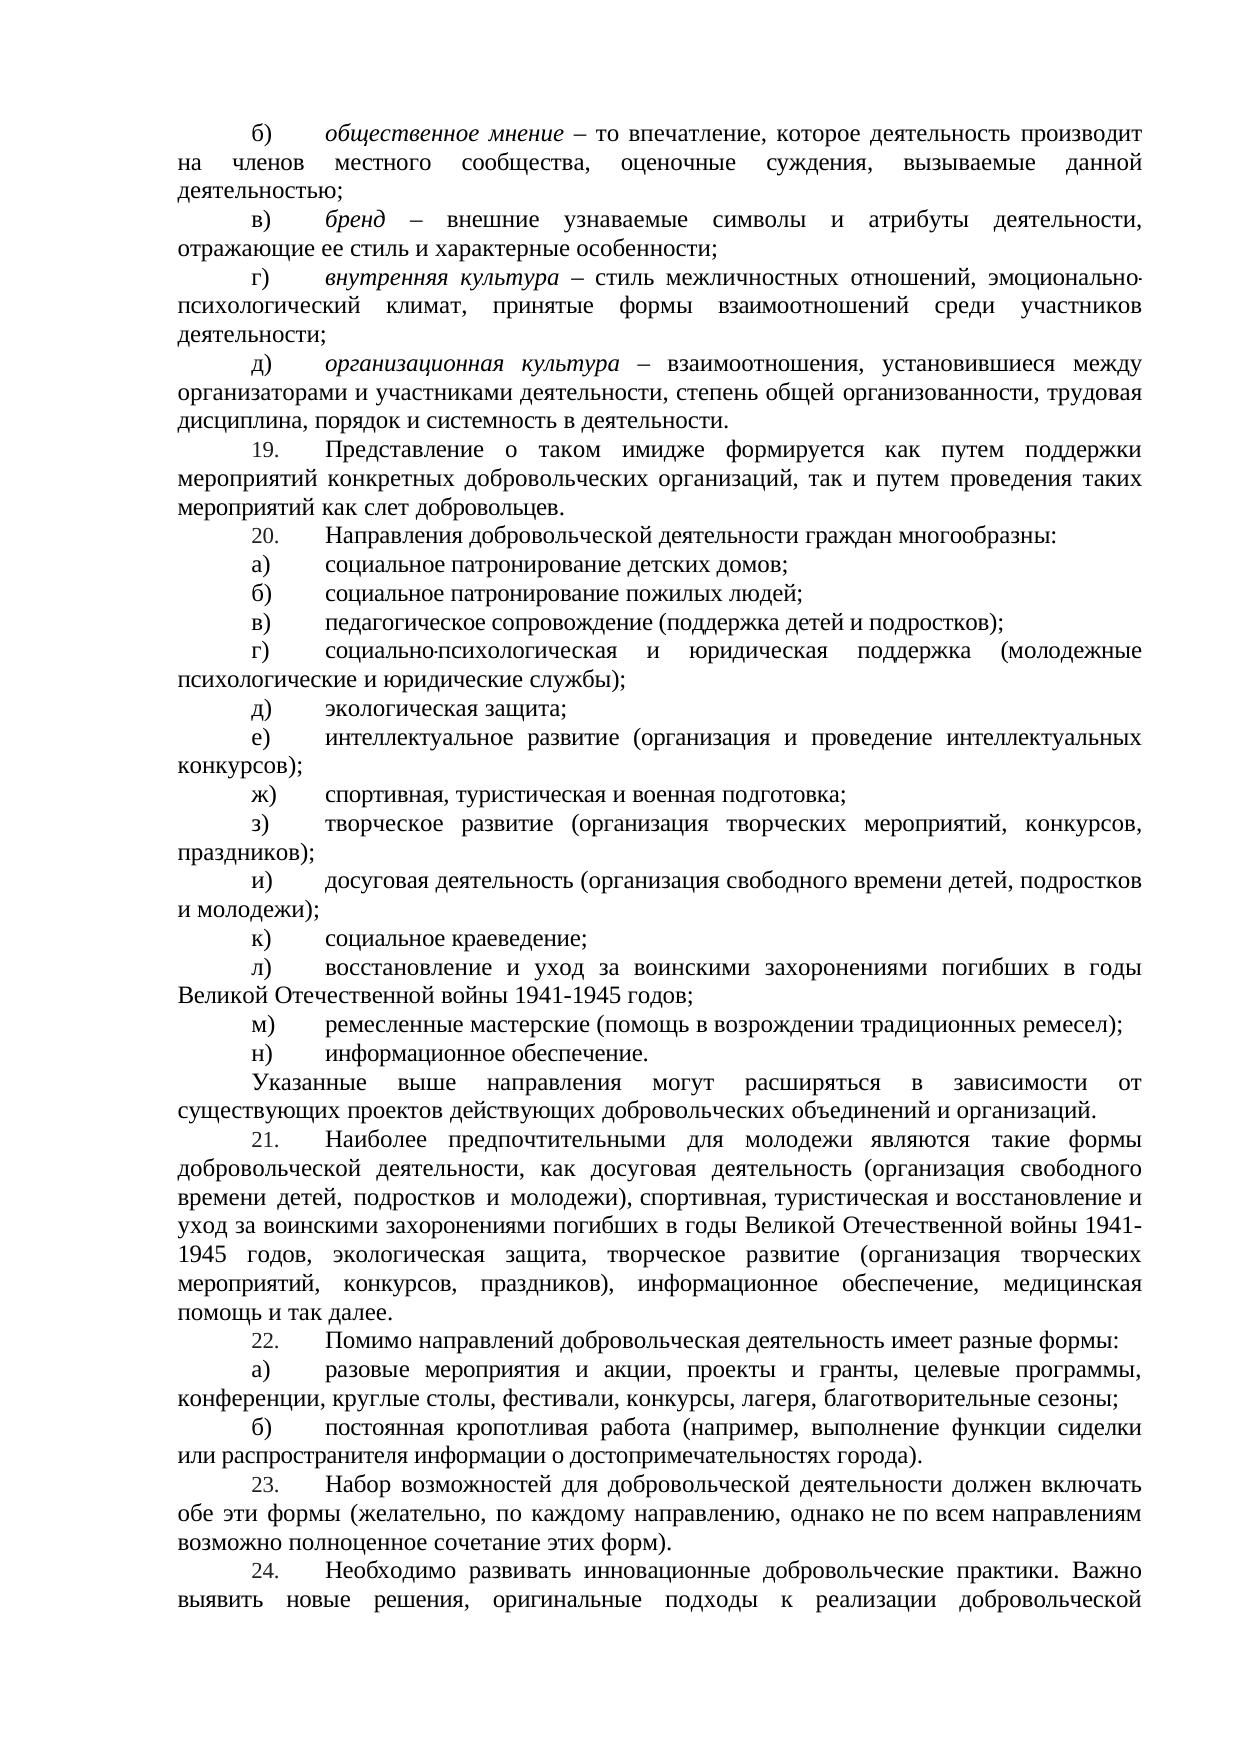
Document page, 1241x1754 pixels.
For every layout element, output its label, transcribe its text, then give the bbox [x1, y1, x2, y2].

list внутренняя культура – стиль межличностных отношений, эмоционально-психологический климат, принятые формы взаимоотношений среди участников деятельности; [177, 262, 1142, 348]
list социально-психологическая и юридическая поддержка (молодежные психологические и юридические службы); [177, 636, 1142, 693]
list социальное патронирование детских домов; [177, 549, 1142, 578]
list социальное патронирование пожилых людей; [177, 578, 1142, 607]
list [177, 1556, 1142, 1613]
list Направления добровольческой деятельности граждан многообразны: [177, 521, 1142, 549]
list социальное краеведение; [177, 923, 1142, 952]
list интеллектуальное развитие (организация и проведение интеллектуальных конкурсов); [177, 722, 1142, 779]
list экологическая защита; [177, 693, 1142, 722]
list педагогическое сопровождение (поддержка детей и подростков); [177, 607, 1142, 636]
list досуговая деятельность (организация свободного времени детей, подростков и молодежи); [177, 866, 1142, 923]
list ремесленные мастерские (помощь в возрождении традиционных ремесел); [177, 1009, 1142, 1038]
list Помимо направлений добровольческая деятельность имеет разные формы: [177, 1326, 1142, 1354]
list постоянная кропотливая работа (например, выполнение функции сиделки или распространителя информации о достопримечательностях города). [177, 1412, 1142, 1469]
list творческое развитие (организация творческих мероприятий, конкурсов, праздников); [177, 808, 1142, 866]
list Представление о таком имидже формируется как путем поддержки мероприятий конкретных добровольческих организаций, так и путем проведения таких мероприятий как слет добровольцев. [177, 434, 1142, 521]
list Набор возможностей для добровольческой деятельности должен включать обе эти формы (желательно, по каждому направлению, однако не по всем направлениям возможно полноценное сочетание этих форм). [177, 1469, 1142, 1556]
list разовые мероприятия и акции, проекты и гранты, целевые программы, конференции, круглые столы, фестивали, конкурсы, лагеря, благотворительные сезоны; [177, 1354, 1142, 1412]
list бренд – внешние узнаваемые символы и атрибуты деятельности, отражающие ее стиль и характерные особенности; [177, 204, 1142, 262]
text Указанные выше направления могут расширяться в зависимости от существующих проектов действующих добровольческих объединений и организаций. [177, 1067, 1142, 1124]
list организационная культура – взаимоотношения, установившиеся между организаторами и участниками деятельности, степень общей организованности, трудовая дисциплина, порядок и системность в деятельности. [177, 348, 1142, 434]
list Наиболее предпочтительными для молодежи являются такие формы добровольческой деятельности, как досуговая деятельность (организация свободного времени детей, подростков и молодежи), спортивная, туристическая и восстановление и уход за воинскими захоронениями погибших в годы Великой Отечественной войны 1941-1945 годов, экологическая защита, творческое развитие (организация творческих мероприятий, конкурсов, праздников), информационное обеспечение, медицинская помощь и так далее. [177, 1124, 1142, 1326]
list информационное обеспечение. [177, 1038, 1142, 1067]
list восстановление и уход за воинскими захоронениями погибших в годы Великой Отечественной войны 1941-1945 годов; [177, 952, 1142, 1009]
list общественное мнение – то впечатление, которое деятельность производит на членов местного сообщества, оценочные суждения, вызываемые данной деятельностью; [177, 118, 1142, 204]
list спортивная, туристическая и военная подготовка; [177, 779, 1142, 808]
